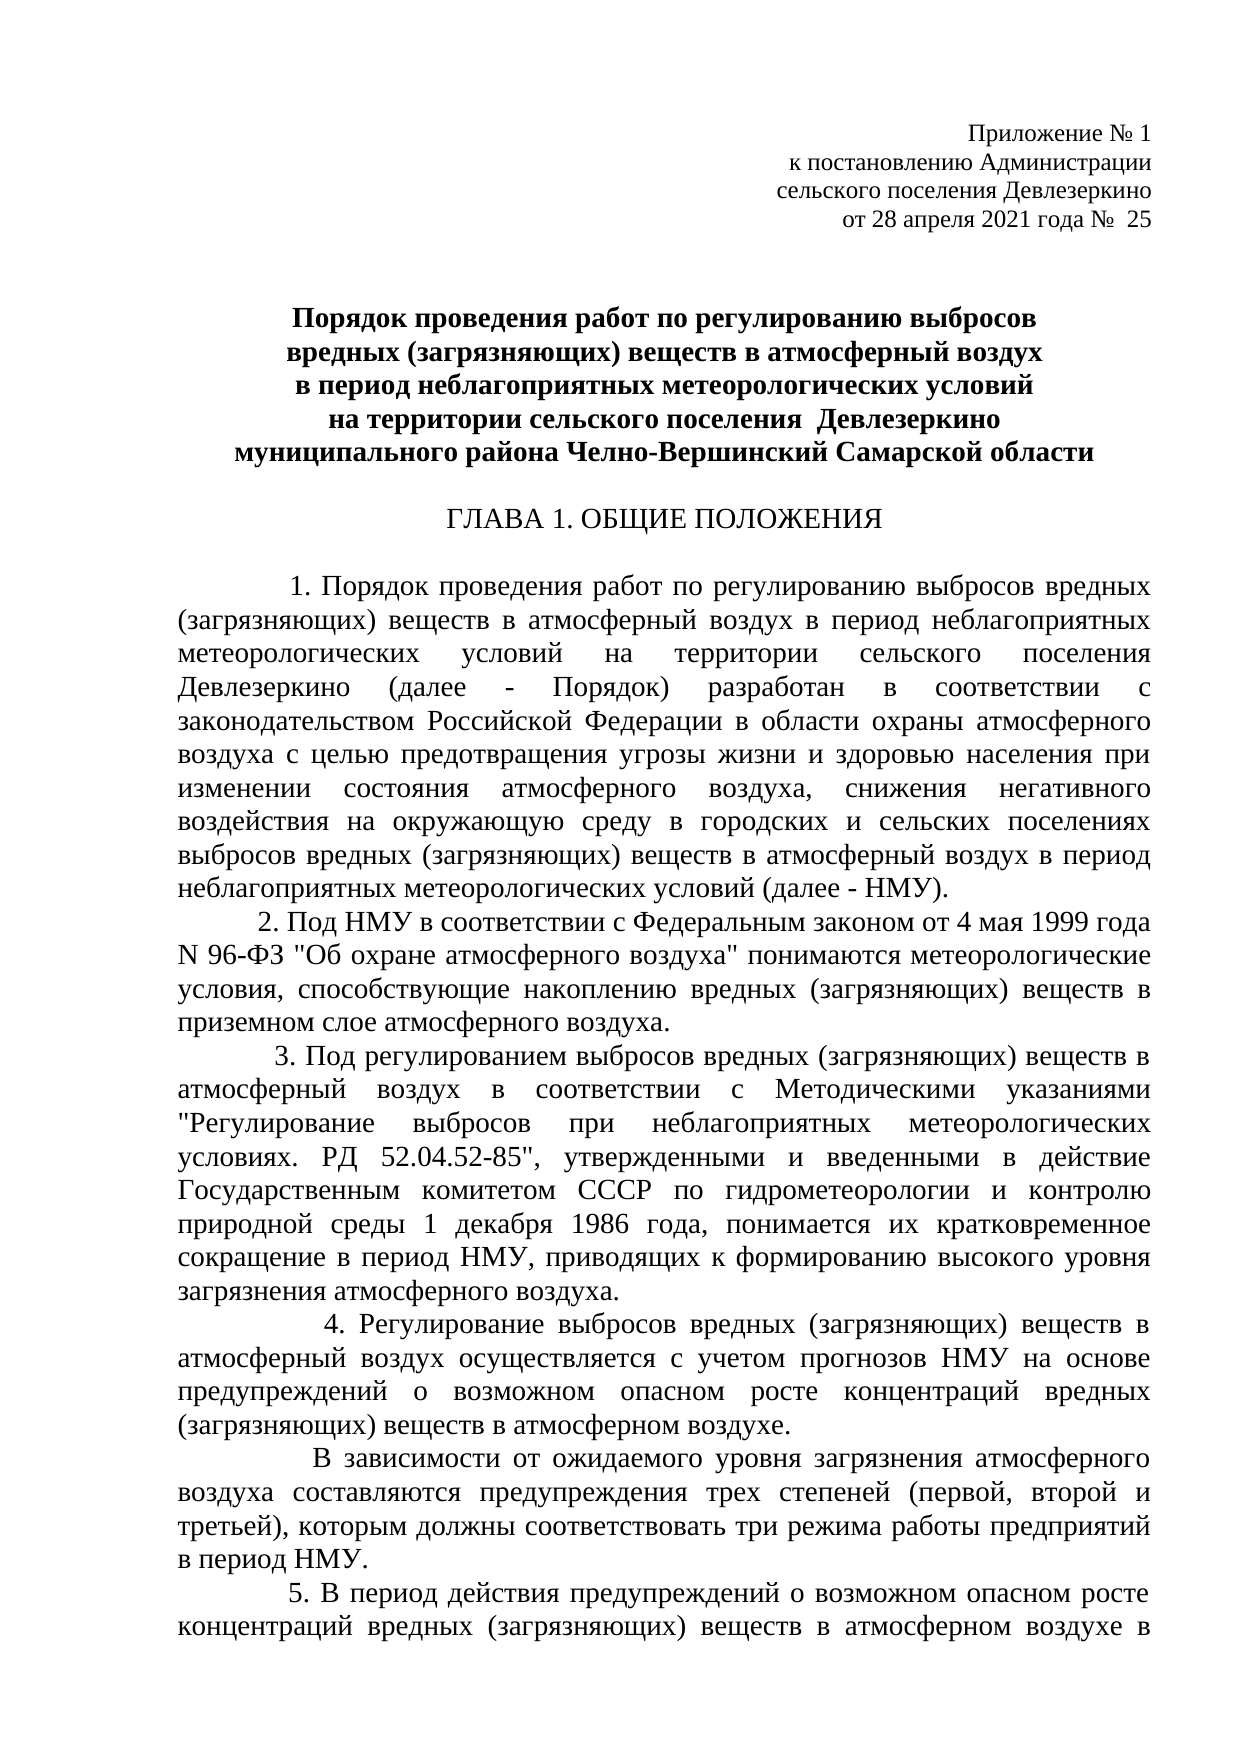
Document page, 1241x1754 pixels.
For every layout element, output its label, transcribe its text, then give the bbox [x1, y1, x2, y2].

text к постановлению Администрации [177, 147, 1152, 176]
text сельского поселения Девлезеркино [177, 176, 1152, 204]
text 4. Регулирование выбросов вредных (загрязняющих) веществ в атмосферный воздух осуществляется с учетом прогнозов НМУ на основе предупреждений о возможном опасном росте концентраций вредных (загрязняющих) веществ в атмосферном воздухе. [177, 1306, 1152, 1441]
text 3. Под регулированием выбросов вредных (загрязняющих) веществ в атмосферный воздух в соответствии с Методическими указаниями "Регулирование выбросов при неблагоприятных метеорологических условиях. РД 52.04.52-85", утвержденными и введенными в действие Государственным комитетом СССР по гидрометеорологии и контролю природной среды 1 декабря 1986 года, понимается их кратковременное сокращение в период НМУ, приводящих к формированию высокого уровня загрязнения атмосферного воздуха. [177, 1038, 1152, 1306]
text муниципального района Челно-Вершинский Самарской области [177, 434, 1152, 468]
text 2. Под НМУ в соответствии с Федеральным законом от 4 мая 1999 года N 96-ФЗ "Об охране атмосферного воздуха" понимаются метеорологические условия, способствующие накоплению вредных (загрязняющих) веществ в приземном слое атмосферного воздуха. [177, 904, 1152, 1038]
text на территории сельского поселения Девлезеркино [177, 401, 1152, 434]
text В зависимости от ожидаемого уровня загрязнения атмосферного воздуха составляются предупреждения трех степеней (первой, второй и третьей), которым должны соответствовать три режима работы предприятий в период НМУ. [177, 1441, 1152, 1575]
text Приложение № 1 [693, 118, 1152, 147]
text Порядок проведения работ по регулированию выбросов [177, 300, 1152, 334]
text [177, 1575, 1152, 1642]
text от 28 апреля 2021 года № 25 [177, 204, 1152, 233]
text 1. Порядок проведения работ по регулированию выбросов вредных (загрязняющих) веществ в атмосферный воздух в период неблагоприятных метеорологических условий на территории сельского поселения Девлезеркино (далее - Порядок) разработан в соответствии с законодательством Российской Федерации в области охраны атмосферного воздуха с целью предотвращения угрозы жизни и здоровью населения при изменении состояния атмосферного воздуха, снижения негативного воздействия на окружающую среду в городских и сельских поселениях выбросов вредных (загрязняющих) веществ в атмосферный воздух в период неблагоприятных метеорологических условий (далее - НМУ). [177, 568, 1152, 904]
text вредных (загрязняющих) веществ в атмосферный воздух [177, 334, 1152, 367]
text в период неблагоприятных метеорологических условий [177, 367, 1152, 401]
text ГЛАВА 1. ОБЩИЕ ПОЛОЖЕНИЯ [177, 501, 1152, 535]
